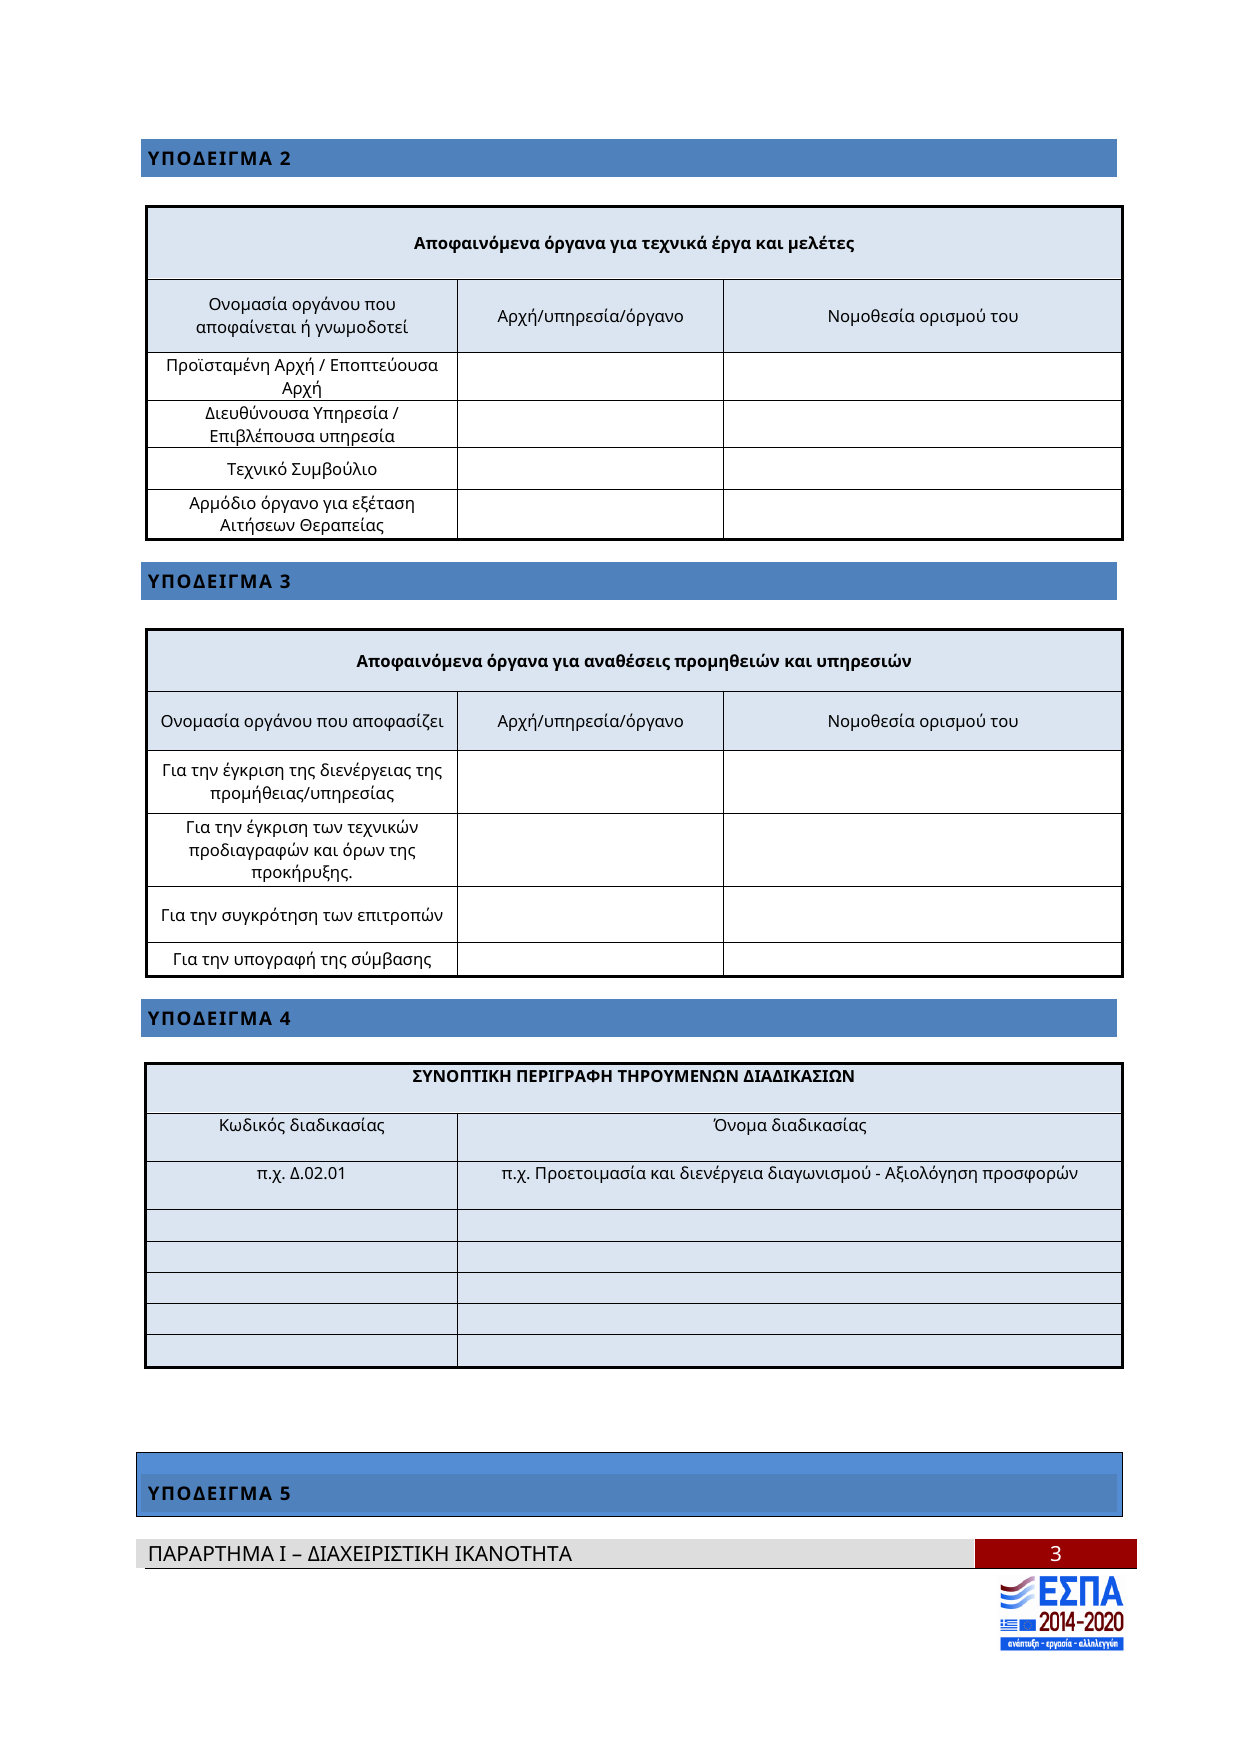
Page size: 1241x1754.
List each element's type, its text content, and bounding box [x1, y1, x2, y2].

table_cell Αρμόδιο όργανο για εξέταση Αιτήσεων Θεραπείας [148, 490, 457, 538]
table_header ΥΠΟΔΕΙΓΜΑ 5 [137, 1453, 1122, 1516]
table_cell Αρχή/υπηρεσία/όργανο [458, 692, 723, 750]
table_cell [458, 887, 723, 942]
table_cell [724, 943, 1121, 975]
table_cell Νομοθεσία ορισμού του [724, 692, 1121, 750]
table_cell [458, 401, 723, 447]
table_cell Για την έγκριση της διενέργειας της προμήθειας/υπηρεσίας [148, 751, 457, 812]
table_cell [147, 1210, 457, 1241]
table_cell [458, 1335, 1121, 1366]
table_cell Για την συγκρότηση των επιτροπών [148, 887, 457, 942]
table_cell [147, 1335, 457, 1366]
table_cell [458, 1304, 1121, 1334]
subtitle ΥΠΟΔΕΙΓΜΑ 4 [148, 1005, 1110, 1031]
table_cell [147, 1304, 457, 1334]
table_cell Ονομασία οργάνου που αποφαίνεται ή γνωμοδοτεί [148, 280, 457, 352]
table_cell [458, 814, 723, 886]
table_cell Ονομασία οργάνου που αποφασίζει [148, 692, 457, 750]
picture [997, 1575, 1126, 1652]
table_cell [724, 401, 1121, 447]
table_cell [458, 1273, 1121, 1303]
table_cell Τεχνικό Συμβούλιο [148, 448, 457, 489]
subtitle ΥΠΟΔΕΙΓΜΑ 2 [148, 145, 1110, 171]
table_cell Προϊσταμένη Αρχή / Εποπτεύουσα Αρχή [148, 353, 457, 400]
table_cell [724, 448, 1121, 489]
table_cell [724, 814, 1121, 886]
table_cell π.χ. Δ.02.01 [147, 1162, 457, 1209]
table_cell [458, 353, 723, 400]
table_cell Αρχή/υπηρεσία/όργανο [458, 280, 723, 352]
table_header Αποφαινόμενα όργανα για τεχνικά έργα και μελέτες [148, 208, 1121, 278]
subtitle ΥΠΟΔΕΙΓΜΑ 3 [148, 568, 1110, 594]
table_cell [458, 448, 723, 489]
table_cell Διευθύνουσα Υπηρεσία / Επιβλέπουσα υπηρεσία [148, 401, 457, 447]
table_cell [724, 490, 1121, 538]
table_cell [458, 751, 723, 812]
table_cell Νομοθεσία ορισμού του [724, 280, 1121, 352]
table_cell Για την υπογραφή της σύμβασης [148, 943, 457, 975]
table_cell [724, 887, 1121, 942]
table_header Αποφαινόμενα όργανα για αναθέσεις προμηθειών και υπηρεσιών [148, 631, 1121, 691]
table_cell [458, 943, 723, 975]
table_cell Για την έγκριση των τεχνικών προδιαγραφών και όρων της προκήρυξης. [148, 814, 457, 886]
table_cell [147, 1242, 457, 1272]
table_cell [458, 1210, 1121, 1241]
table_cell Κωδικός διαδικασίας [147, 1114, 457, 1161]
table_cell [147, 1273, 457, 1303]
table_cell [458, 1242, 1121, 1272]
table_cell π.χ. Προετοιμασία και διενέργεια διαγωνισμού - Αξιολόγηση προσφορών [458, 1162, 1121, 1209]
table_cell Όνομα διαδικασίας [458, 1114, 1121, 1161]
table_cell [458, 490, 723, 538]
table_cell [724, 751, 1121, 812]
table_header ΣΥΝΟΠΤΙΚΗ ΠΕΡΙΓΡΑΦΗ ΤΗΡΟΥΜΕΝΩΝ ΔΙΑΔΙΚΑΣΙΩΝ [147, 1065, 1121, 1112]
table_cell [724, 353, 1121, 400]
